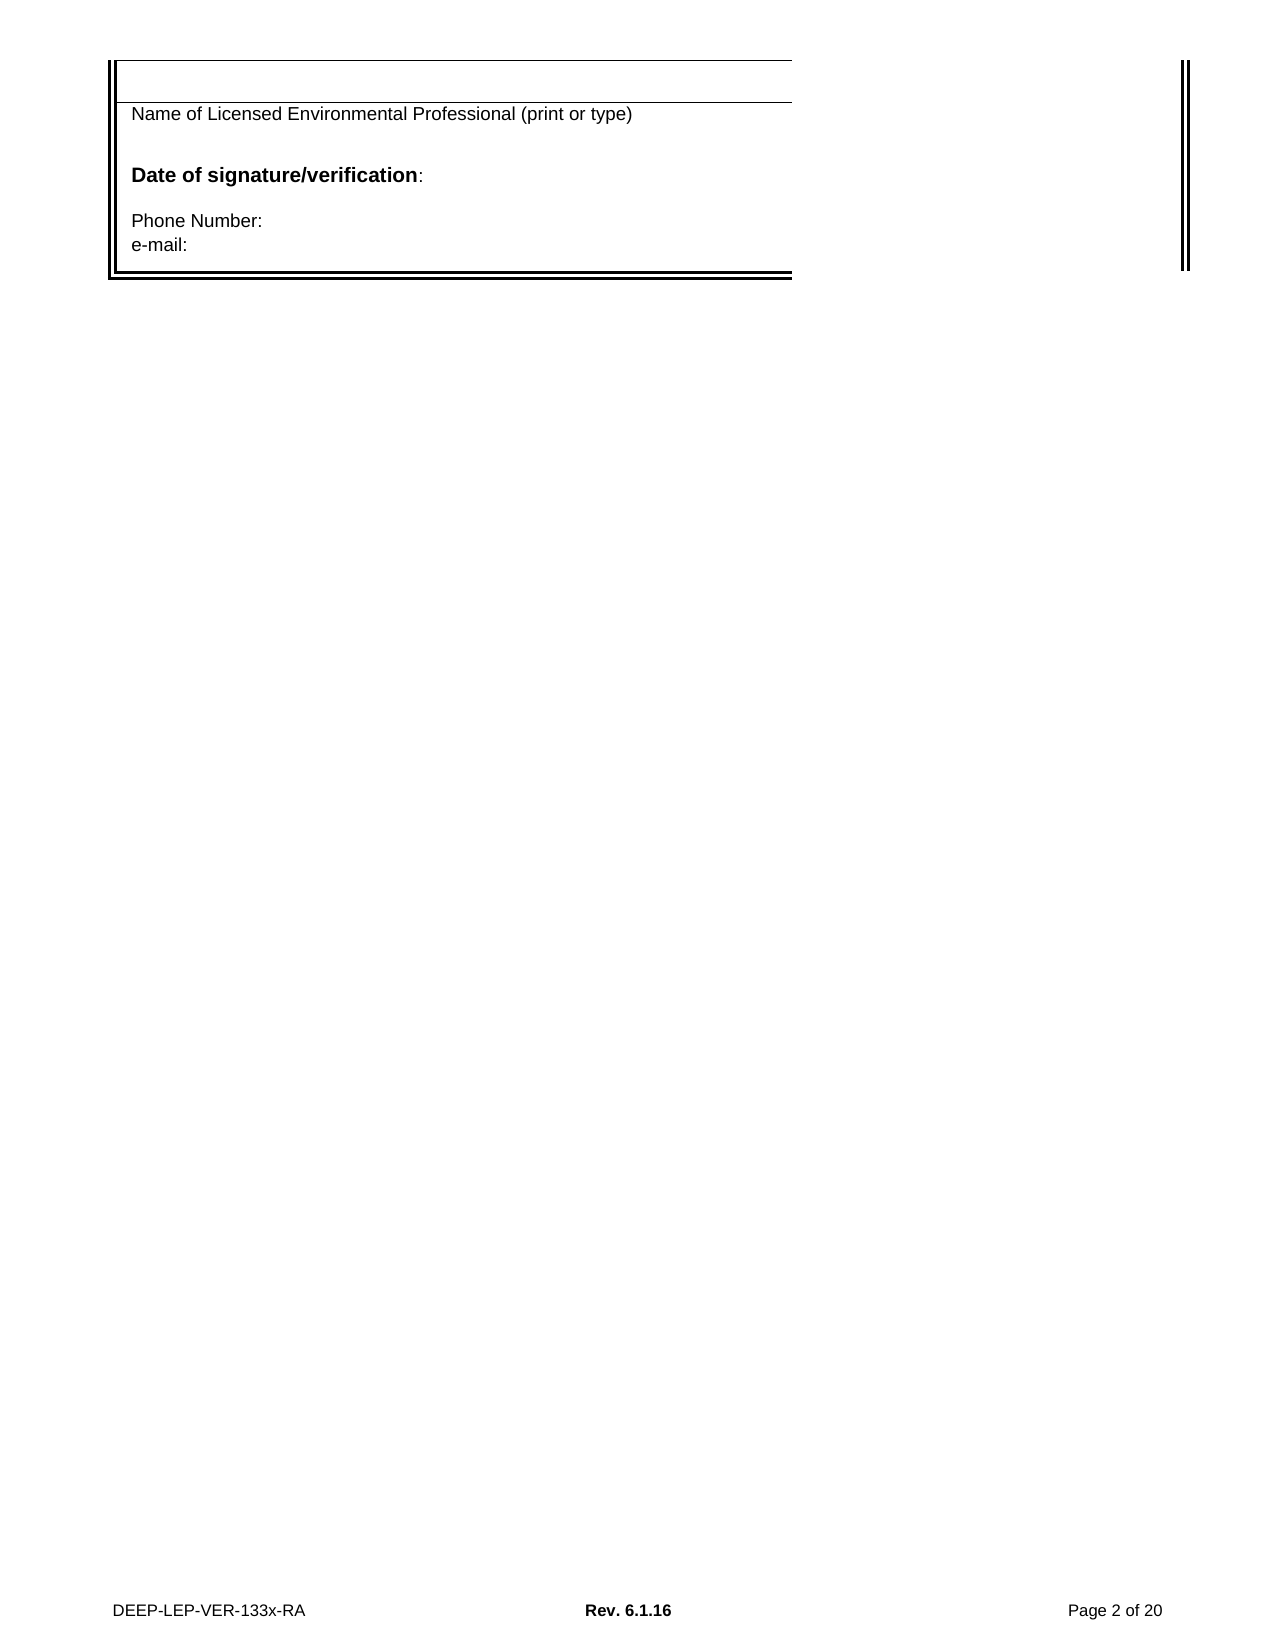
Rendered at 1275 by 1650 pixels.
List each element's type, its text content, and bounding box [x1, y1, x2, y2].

table_cell Date of signature/verification: Phone Number: e-mail: [117, 148, 792, 271]
table_cell [117, 61, 792, 102]
table_cell Name of Licensed Environmental Professional (print or type) [117, 103, 792, 148]
